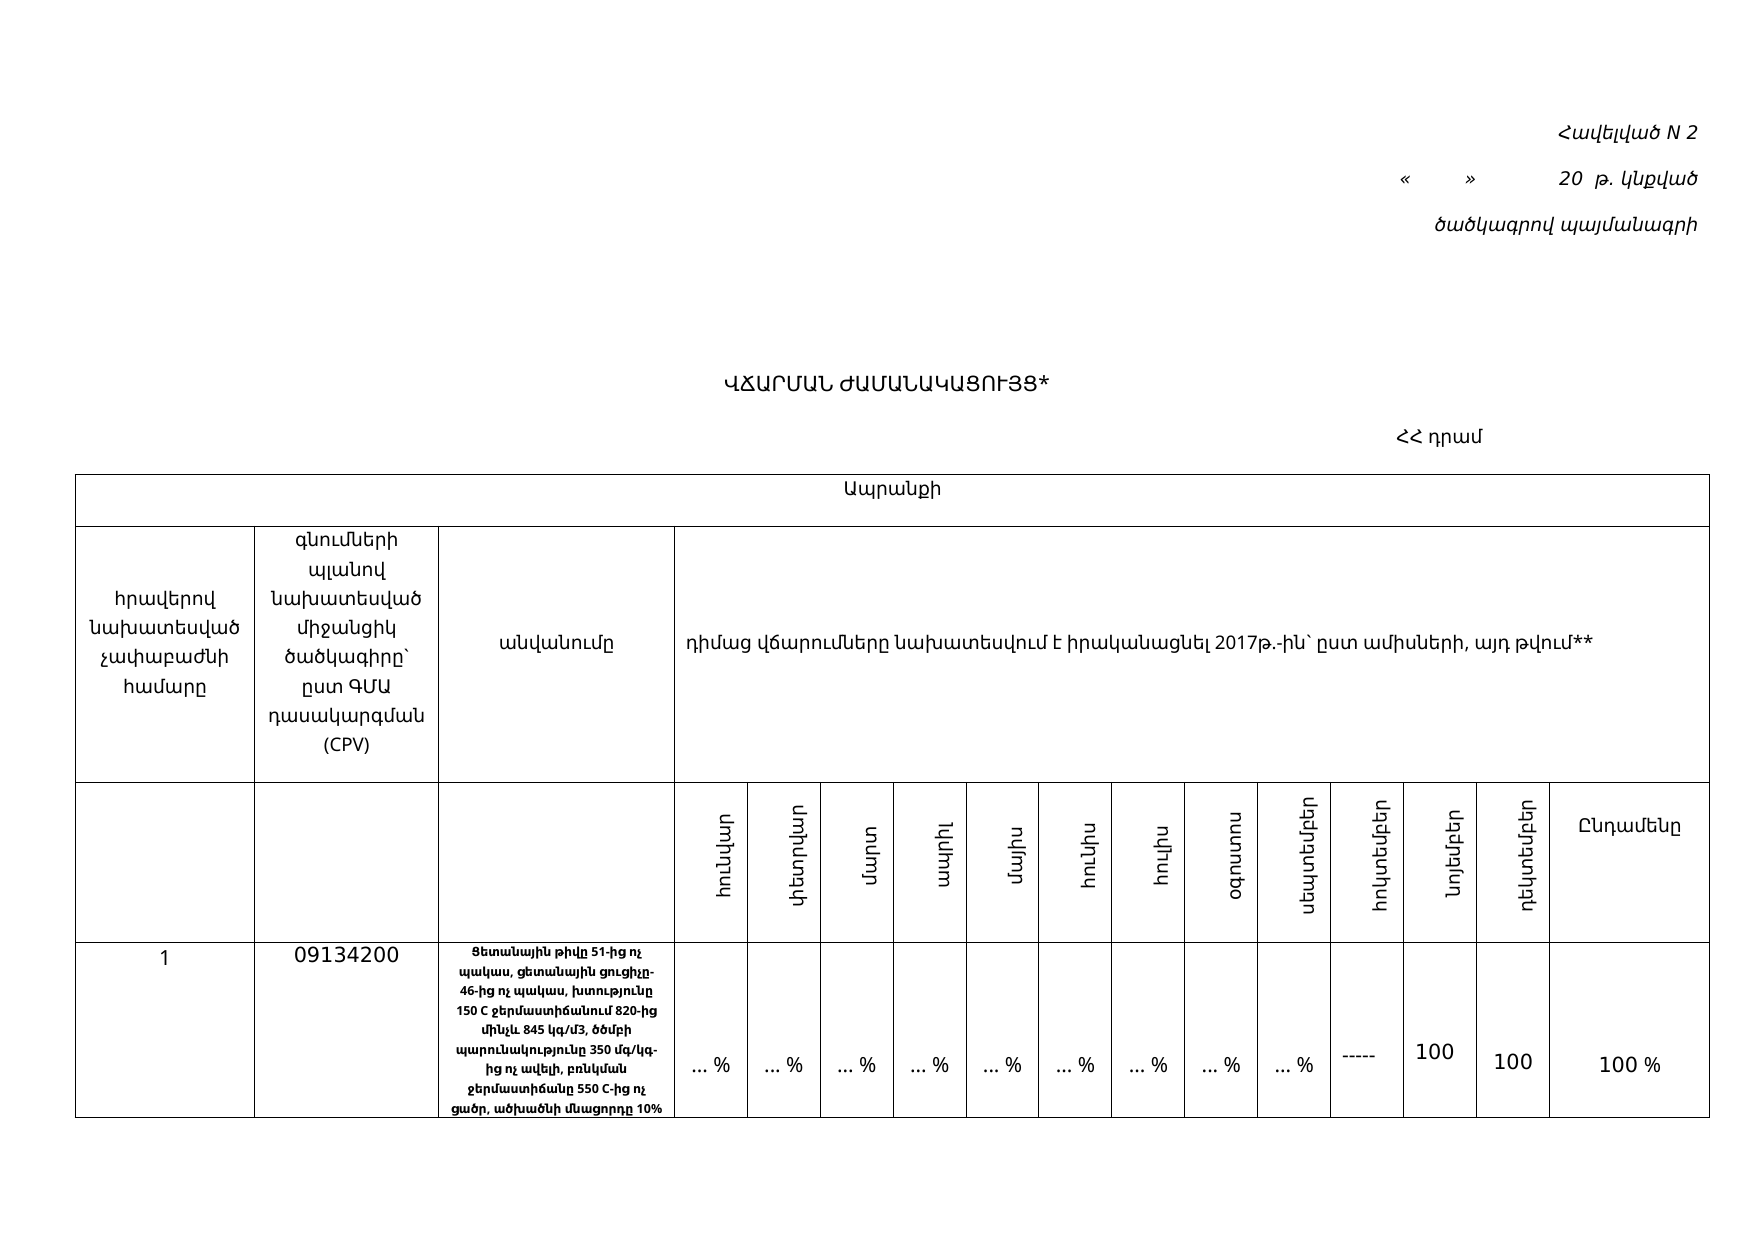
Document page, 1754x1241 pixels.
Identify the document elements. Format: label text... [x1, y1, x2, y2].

table_cell ապրիլ [894, 783, 966, 942]
table_cell ... % [821, 943, 893, 1117]
table_cell փետրվար [748, 783, 820, 942]
table_cell օգոստոս [1185, 783, 1257, 942]
table_cell 1 [76, 943, 254, 1117]
table_cell 100 % [1404, 943, 1476, 1117]
table_cell 100 % [1550, 943, 1709, 1117]
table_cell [439, 943, 674, 1117]
table_cell ... % [1185, 943, 1257, 1117]
table_cell ... % [1258, 943, 1330, 1117]
table_cell 09134200 [255, 943, 438, 1117]
table_cell դեկտեմբեր [1477, 783, 1549, 942]
table_cell [255, 783, 438, 942]
table_cell ... % [967, 943, 1038, 1117]
table_cell [439, 783, 674, 942]
table_cell հունվար [675, 783, 747, 942]
table_cell ... % [894, 943, 966, 1117]
table_cell ... % [1039, 943, 1111, 1117]
table_cell մարտ [821, 783, 893, 942]
text Հավելված N 2 [75, 122, 1698, 144]
table_cell սեպտեմբեր [1258, 783, 1330, 942]
text ՀՀ դրամ [75, 424, 1698, 449]
table_cell ... % [675, 943, 747, 1117]
table_cell մայիս [967, 783, 1038, 942]
table_cell հունիս [1039, 783, 1111, 942]
table_cell ----- % [1331, 943, 1403, 1117]
text ՎՃԱՐՄԱՆ ԺԱՄԱՆԱԿԱՑՈՒՅՑ* [75, 367, 1698, 398]
text ծածկագրով պայմանագրի [75, 214, 1698, 236]
table_header Ապրանքի [76, 475, 1709, 526]
table_cell [76, 783, 254, 942]
table_cell գնումների պլանով նախատեսված միջանցիկ ծածկագիրը` ըստ ԳՄԱ դասակարգման (CPV) [255, 527, 438, 782]
table_cell հուլիս [1112, 783, 1184, 942]
table_cell դիմաց վճարումները նախատեսվում է իրականացնել 2017թ.-ին` ըստ ամիսների, այդ թվում** [675, 527, 1709, 782]
table_cell հրավերով նախատեսված չափաբաժնի համարը [76, 527, 254, 782]
table_cell հոկտեմբեր [1331, 783, 1403, 942]
table_cell Ընդամենը [1550, 783, 1709, 942]
table_cell նոյեմբեր [1404, 783, 1476, 942]
table_cell ... % [1112, 943, 1184, 1117]
text « » 20 թ. կնքված [75, 168, 1698, 190]
table_cell ... % [748, 943, 820, 1117]
table_cell 100 % [1477, 943, 1549, 1117]
table_cell անվանումը [439, 527, 674, 782]
